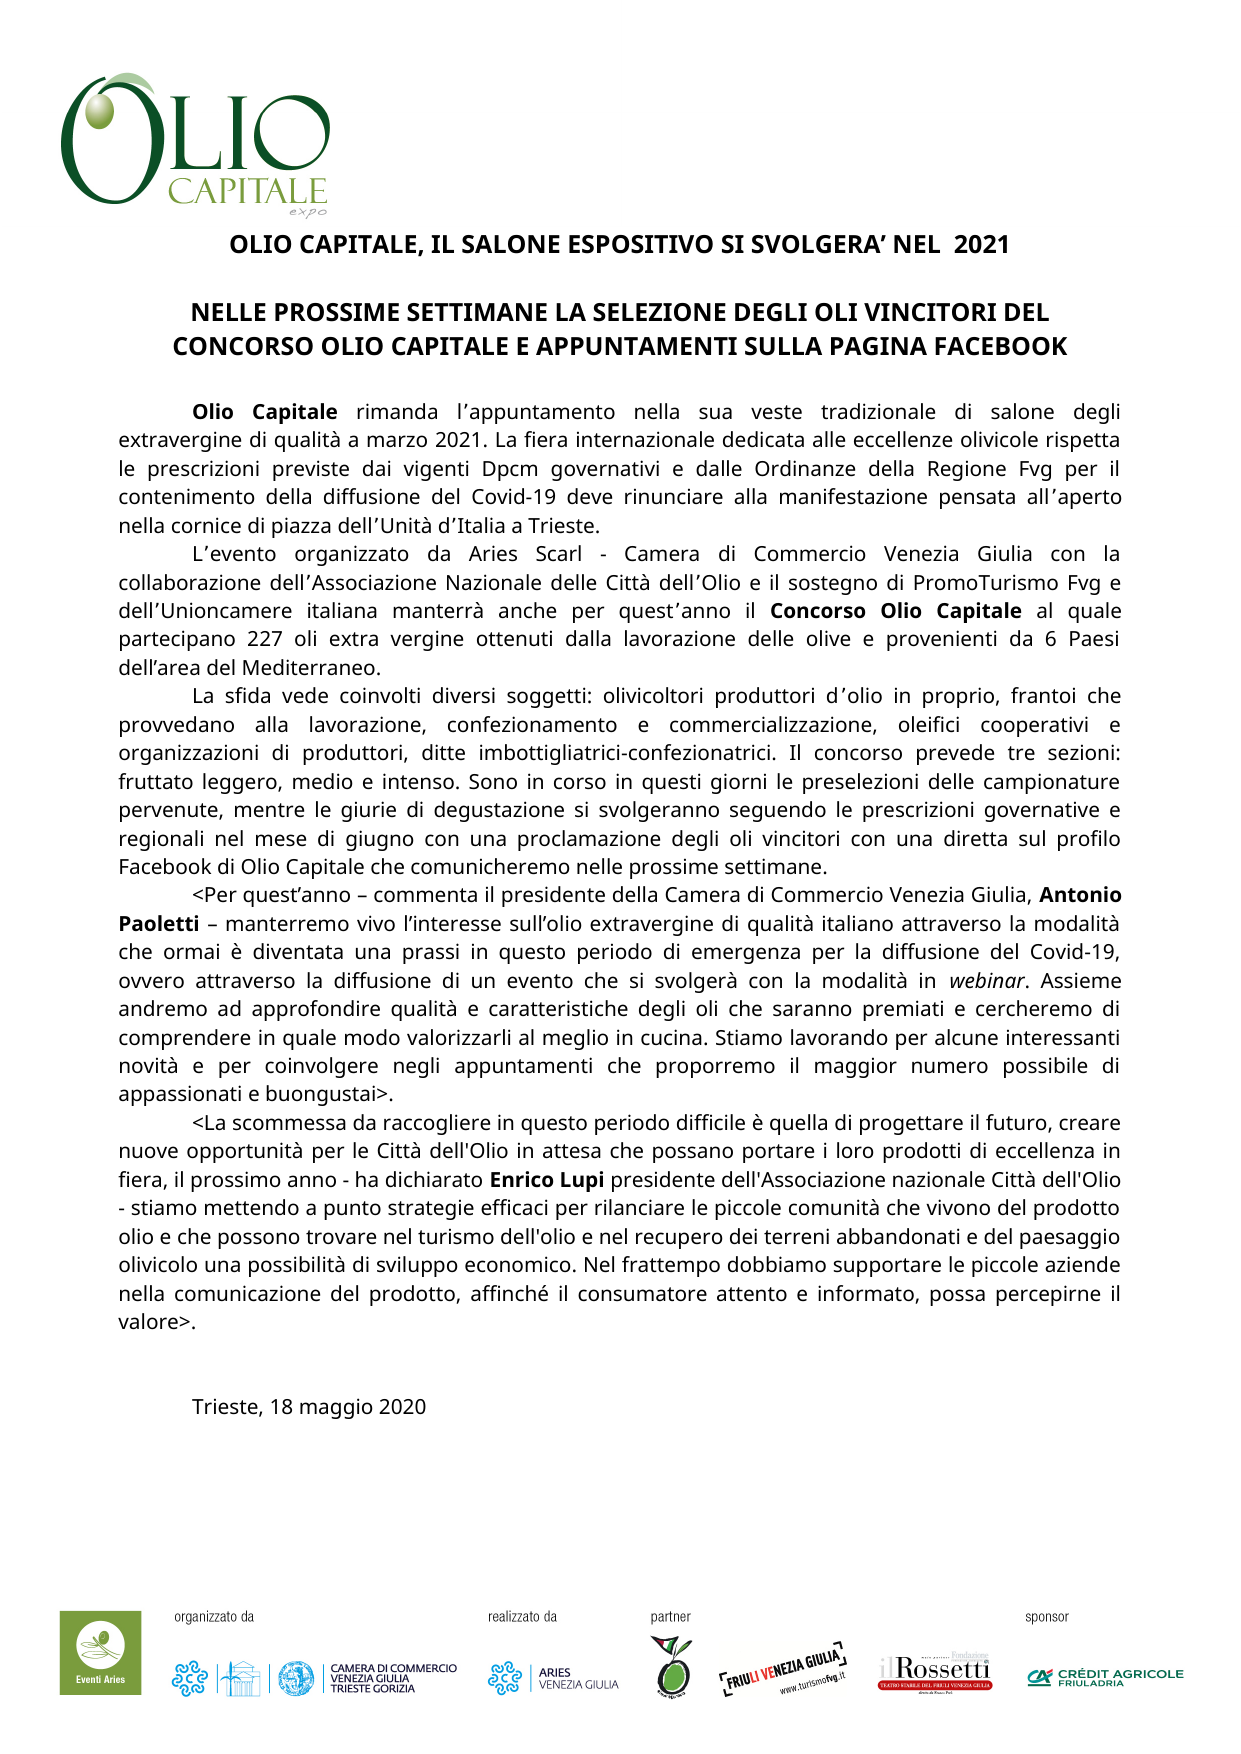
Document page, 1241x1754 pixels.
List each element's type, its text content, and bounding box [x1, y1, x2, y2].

text Olio Capitale rimanda l’appuntamento nella sua veste tradizionale di salone degli extravergine di qualità a marzo 2021. La fiera internazionale dedicata alle eccellenze olivicole rispetta le prescrizioni previste dai vigenti Dpcm governativi e dalle Ordinanze della Regione Fvg per il contenimento della diffusione del Covid-19 deve rinunciare alla manifestazione pensata all’aperto nella cornice di piazza dell’Unità d’Italia a Trieste. [118, 397, 1122, 539]
text OLIO CAPITALE, IL SALONE ESPOSITIVO SI SVOLGERA’ NEL 2021 [118, 148, 1122, 261]
picture [2, 0, 1241, 227]
text NELLE PROSSIME SETTIMANE LA SELEZIONE DEGLI OLI VINCITORI DEL CONCORSO OLIO CAPITALE E APPUNTAMENTI SULLA PAGINA FACEBOOK [118, 295, 1122, 363]
text <Per quest’anno – commenta il presidente della Camera di Commercio Venezia Giulia, Antonio Paoletti – manterremo vivo l’interesse sull’olio extravergine di qualità italiano attraverso la modalità che ormai è diventata una prassi in questo periodo di emergenza per la diffusione del Covid-19, ovvero attraverso la diffusione di un evento che si svolgerà con la modalità in webinar. Assieme andremo ad approfondire qualità e caratteristiche degli oli che saranno premiati e cercheremo di comprendere in quale modo valorizzarli al meglio in cucina. Stiamo lavorando per alcune interessanti novità e per coinvolgere negli appuntamenti che proporremo il maggior numero possibile di appassionati e buongustai>. [118, 881, 1122, 1108]
text Trieste, 18 maggio 2020 [118, 1392, 1122, 1421]
text La sfida vede coinvolti diversi soggetti: olivicoltori produttori d’olio in proprio, frantoi che provvedano alla lavorazione, confezionamento e commercializzazione, oleifici cooperativi e organizzazioni di produttori, ditte imbottigliatrici-confezionatrici. Il concorso prevede tre sezioni: fruttato leggero, medio e intenso. Sono in corso in questi giorni le preselezioni delle campionature pervenute, mentre le giurie di degustazione si svolgeranno seguendo le prescrizioni governative e regionali nel mese di giugno con una proclamazione degli oli vincitori con una diretta sul profilo Facebook di Olio Capitale che comunicheremo nelle prossime settimane. [118, 681, 1122, 881]
text <La scommessa da raccogliere in questo periodo difficile è quella di progettare il futuro, creare nuove opportunità per le Città dell'Olio in attesa che possano portare i loro prodotti di eccellenza in fiera, il prossimo anno - ha dichiarato Enrico Lupi presidente dell'Associazione nazionale Città dell'Olio - stiamo mettendo a punto strategie efficaci per rilanciare le piccole comunità che vivono del prodotto olio e che possono trovare nel turismo dell'olio e nel recupero dei terreni abbandonati e del paesaggio olivicolo una possibilità di sviluppo economico. Nel frattempo dobbiamo supportare le piccole aziende nella comunicazione del prodotto, affinché il consumatore attento e informato, possa percepirne il valore>. [118, 1108, 1122, 1336]
picture [0, 1599, 1240, 1754]
text L’evento organizzato da Aries Scarl - Camera di Commercio Venezia Giulia con la collaborazione dell’Associazione Nazionale delle Città dell’Olio e il sostegno di PromoTurismo Fvg e dell’Unioncamere italiana manterrà anche per quest’anno il Concorso Olio Capitale al quale partecipano 227 oli extra vergine ottenuti dalla lavorazione delle olive e provenienti da 6 Paesi dell’area del Mediterraneo. [118, 539, 1122, 681]
